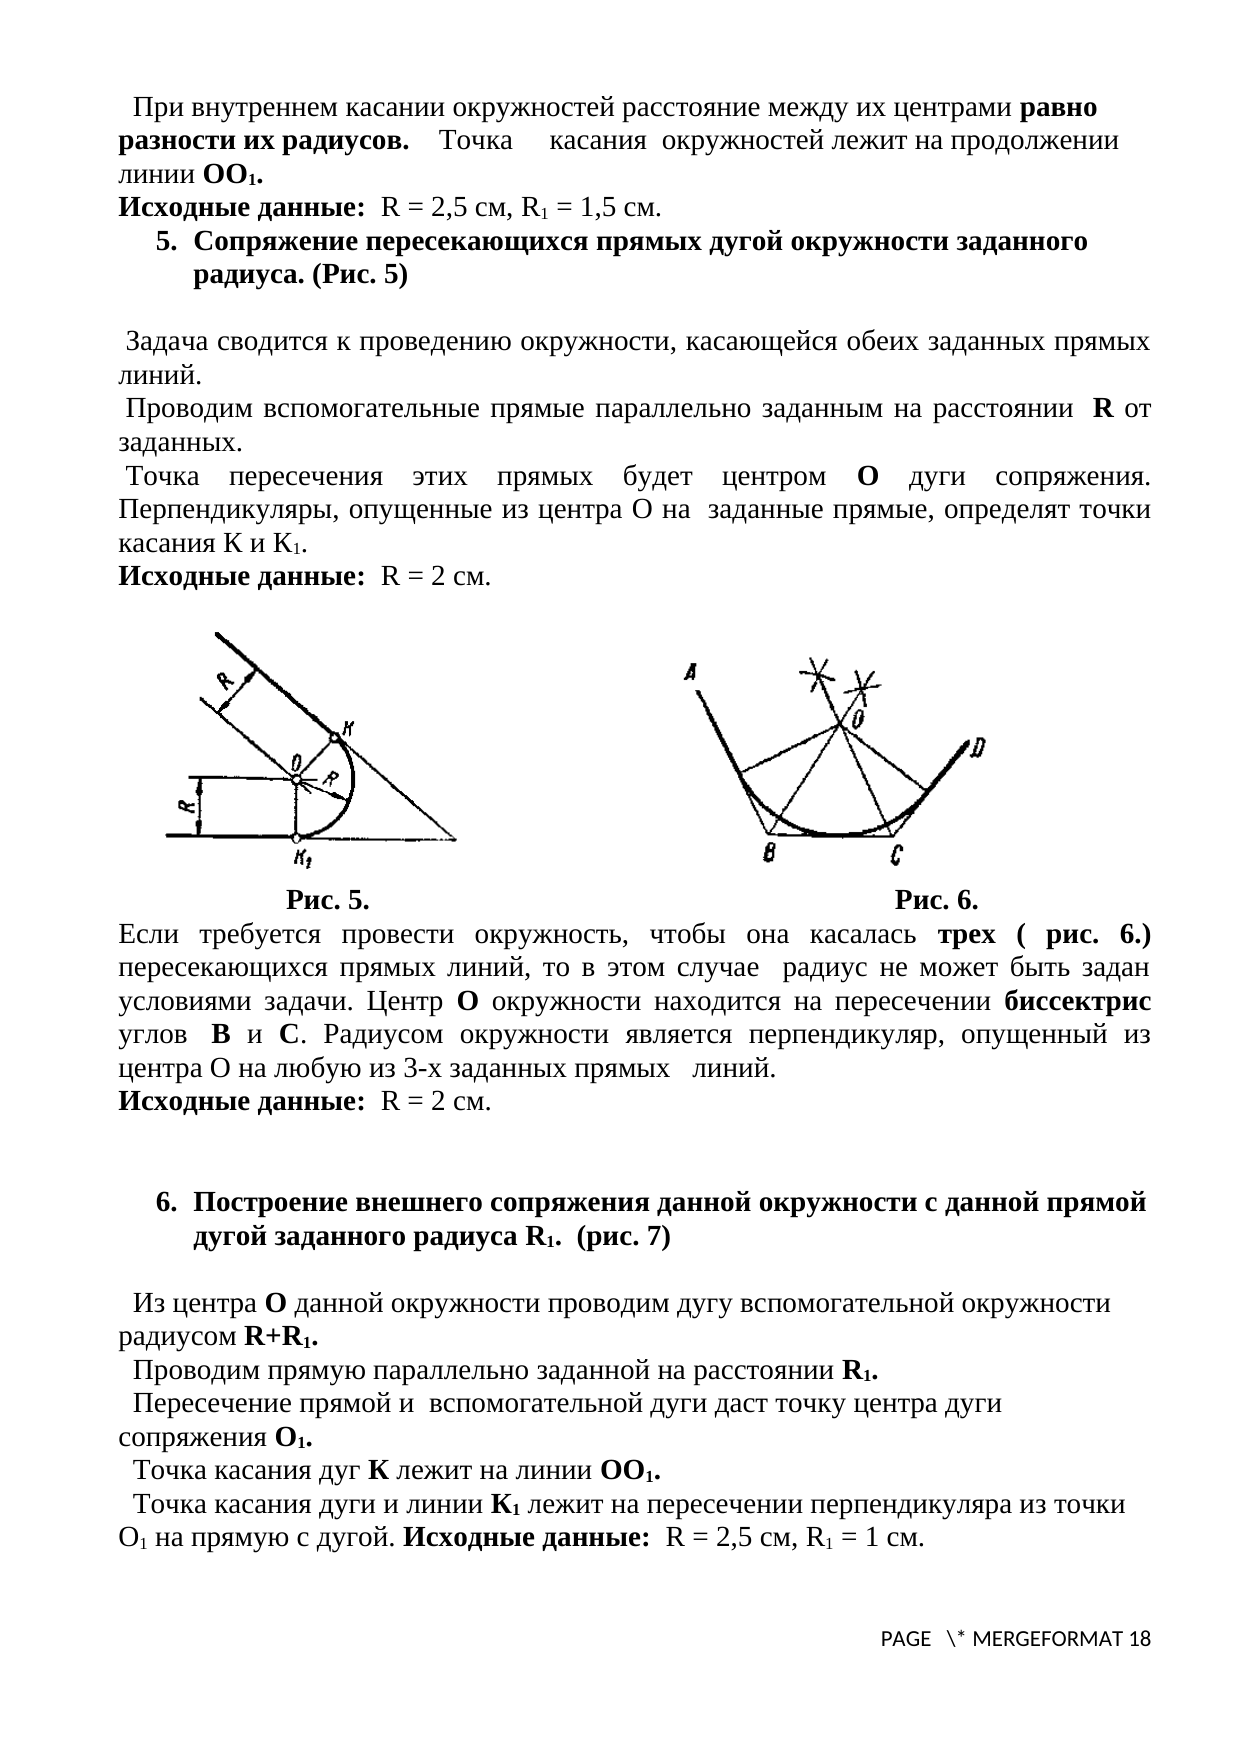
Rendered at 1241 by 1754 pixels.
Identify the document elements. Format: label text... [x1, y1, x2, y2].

text Задача сводится к проведению окружности, касающейся обеих заданных прямых линий. [118, 323, 1152, 391]
text Исходные данные: R = 2,5 см, R1 = 1,5 см. [118, 189, 1152, 223]
text Из центра О данной окружности проводим дугу вспомогательной окружности радиусом R+R1. [118, 1285, 1152, 1352]
text Точка касания дуг К лежит на линии ОО1. [118, 1452, 1152, 1486]
text Исходные данные: R = 2 см. [118, 1083, 1152, 1117]
text Точка пересечения этих прямых будет центром О дуги сопряжения. Перпендикуляры, опущенные из центра О на заданные прямые, определят точки касания К и К1. [118, 458, 1152, 558]
list Сопряжение пересекающихся прямых дугой окружности заданного радиуса. (Рис. 5) [156, 223, 1152, 290]
text Точка касания дуги и линии К1 лежит на пересечении перпендикуляра из точки О1 на прямую с дугой. Исходные данные: R = 2,5 см, R1 = 1 см. [118, 1486, 1152, 1553]
picture [667, 635, 1005, 876]
text Пересечение прямой и вспомогательной дуги даст точку центра дуги сопряжения О1. [118, 1385, 1152, 1452]
text Рис. 5. Рис. 6. [118, 882, 1152, 916]
text При внутреннем касании окружностей расстояние между их центрами равно разности их радиусов. Точка касания окружностей лежит на продолжении линии ОО1. [118, 89, 1152, 189]
text Проводим прямую параллельно заданной на расстоянии R1. [118, 1352, 1152, 1385]
text Если требуется провести окружность, чтобы она касалась трех ( рис. 6.) пересекающихся прямых линий, то в этом случае радиус не может быть задан условиями задачи. Центр О окружности находится на пересечении биссектрис углов В и С. Радиусом окружности является перпендикуляр, опущенный из центра О на любую из 3-х заданных прямых линий. [118, 916, 1152, 1083]
list Построение внешнего сопряжения данной окружности с данной прямой дугой заданного радиуса R1. (рис. 7) [156, 1184, 1152, 1251]
picture [154, 625, 478, 876]
text Исходные данные: R = 2 см. [118, 558, 1152, 592]
text Проводим вспомогательные прямые параллельно заданным на расстоянии R от заданных. [118, 391, 1152, 458]
